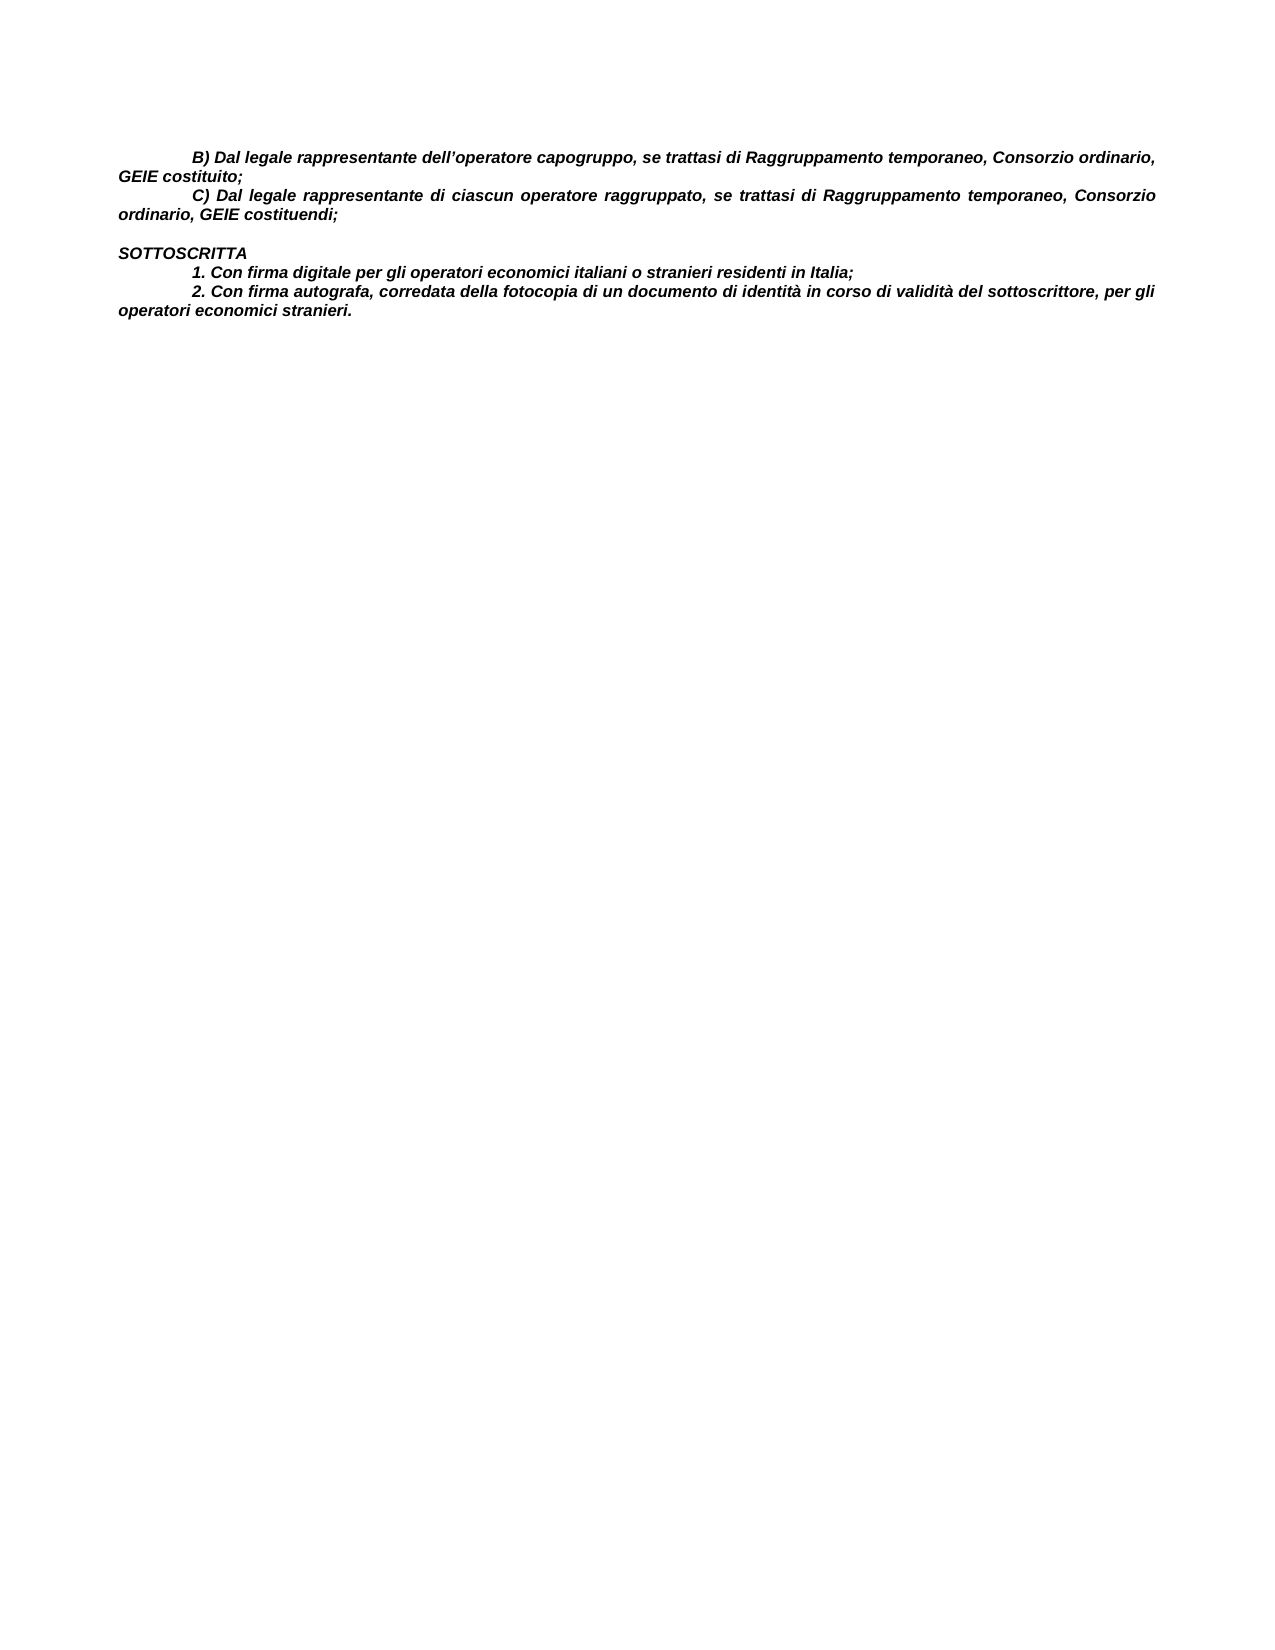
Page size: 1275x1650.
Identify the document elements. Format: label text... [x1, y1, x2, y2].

list 1. Con firma digitale per gli operatori economici italiani o stranieri residenti in Italia; [118, 263, 1157, 282]
list 2. Con firma autografa, corredata della fotocopia di un documento di identità in corso di validità del sottoscrittore, per gli operatori economici stranieri. [118, 282, 1157, 320]
text SOTTOSCRITTA [118, 243, 1157, 263]
list C) Dal legale rappresentante di ciascun operatore raggruppato, se trattasi di Raggruppamento temporaneo, Consorzio ordinario, GEIE costituendi; [118, 186, 1157, 224]
list B) Dal legale rappresentante dell’operatore capogruppo, se trattasi di Raggruppamento temporaneo, Consorzio ordinario, GEIE costituito; [118, 148, 1157, 186]
